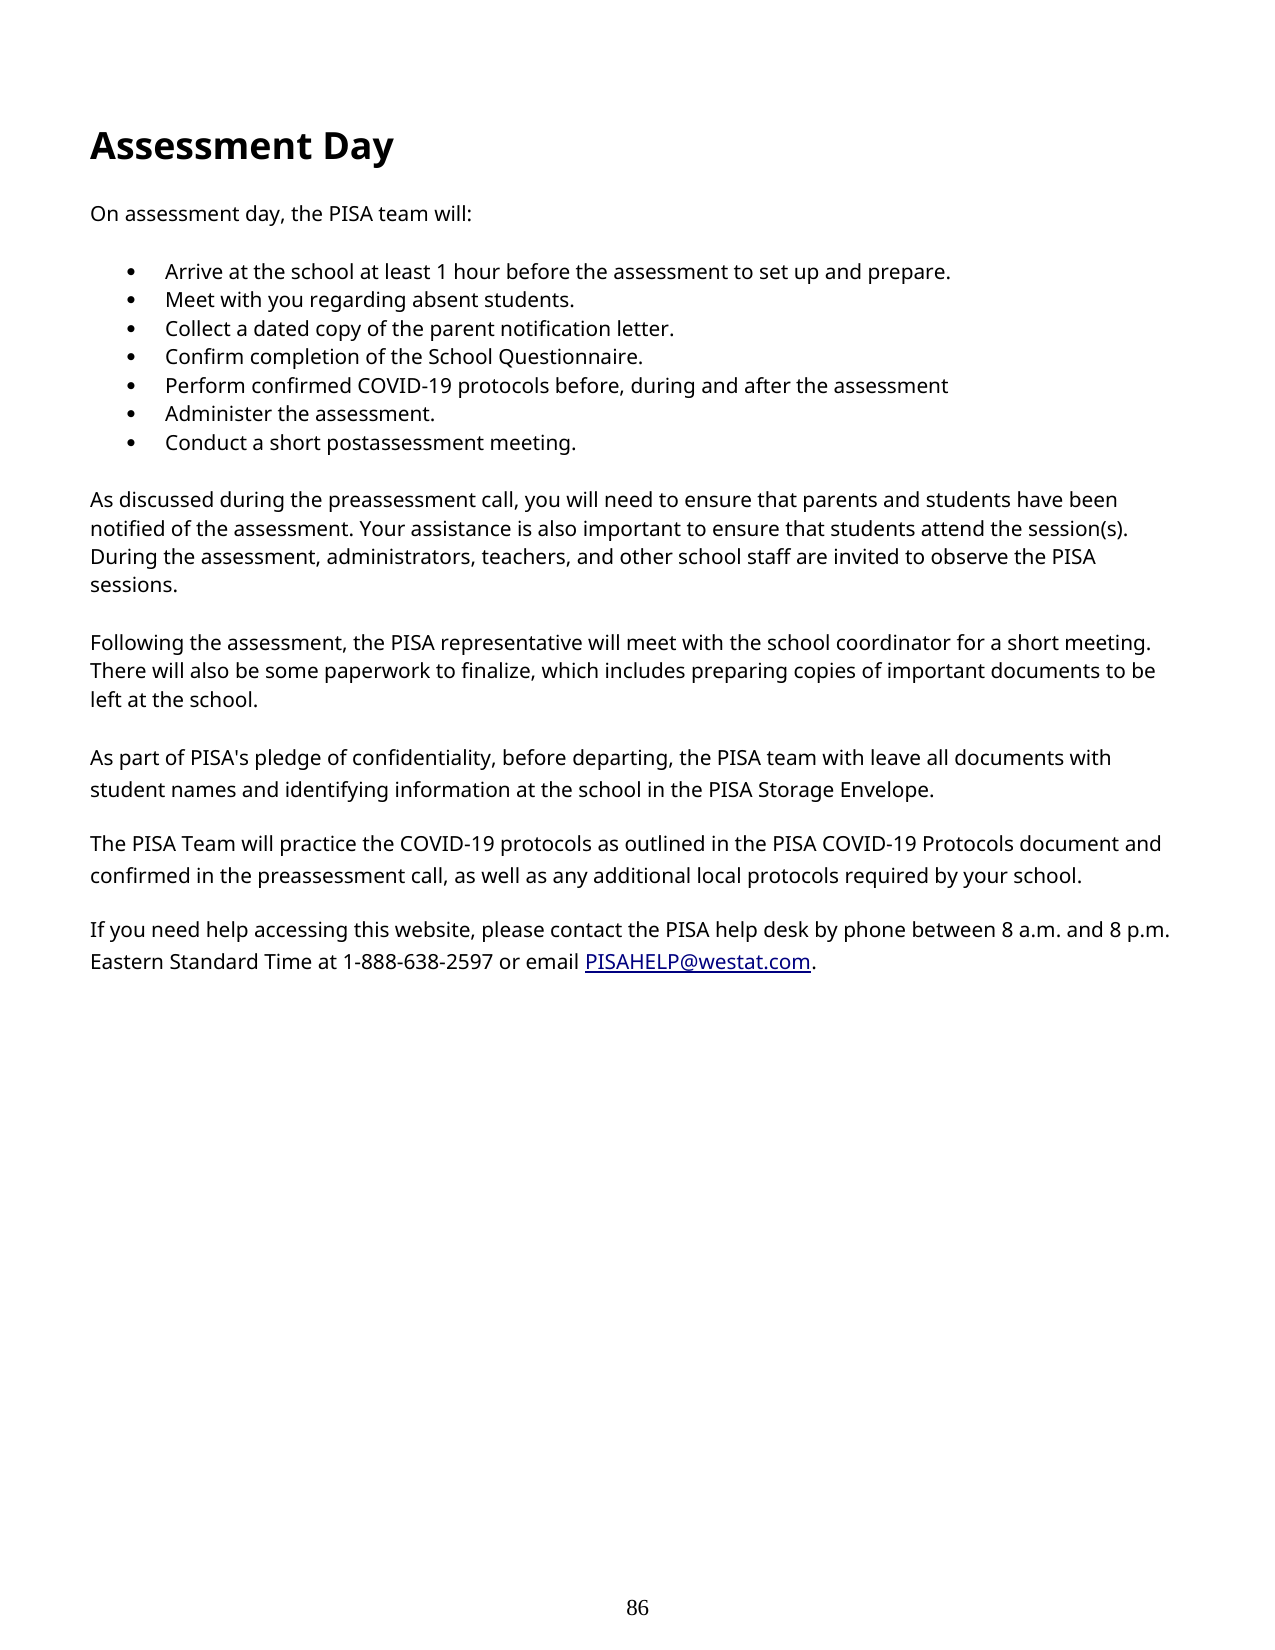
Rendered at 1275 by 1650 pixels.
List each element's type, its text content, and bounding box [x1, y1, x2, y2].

text If you need help accessing this website, please contact the PISA help desk by phone between 8 a.m. and 8 p.m. Eastern Standard Time at 1-888-638-2597 or email PISAHELP@westat.com. [90, 915, 1185, 976]
list Meet with you regarding absent students. [127, 285, 1185, 314]
text Assessment Day [90, 119, 1185, 170]
text The PISA Team will practice the COVID-19 protocols as outlined in the PISA COVID-19 Protocols document and confirmed in the preassessment call, as well as any additional local protocols required by your school. [90, 829, 1185, 890]
list Confirm completion of the School Questionnaire. [127, 342, 1185, 371]
text On assessment day, the PISA team will: [90, 199, 1185, 228]
list Collect a dated copy of the parent notification letter. [127, 314, 1185, 342]
list Administer the assessment. [127, 399, 1185, 428]
text As part of PISA's pledge of confidentiality, before departing, the PISA team with leave all documents with student names and identifying information at the school in the PISA Storage Envelope. [90, 743, 1185, 804]
list Perform confirmed COVID-19 protocols before, during and after the assessment [127, 371, 1185, 399]
list Conduct a short postassessment meeting. [127, 428, 1185, 456]
text Following the assessment, the PISA representative will meet with the school coordinator for a short meeting. There will also be some paperwork to finalize, which includes preparing copies of important documents to be left at the school. [90, 628, 1185, 713]
text As discussed during the preassessment call, you will need to ensure that parents and students have been notified of the assessment. Your assistance is also important to ensure that students attend the session(s). During the assessment, administrators, teachers, and other school staff are invited to observe the PISA sessions. [90, 485, 1185, 599]
list Arrive at the school at least 1 hour before the assessment to set up and prepare. [127, 257, 1185, 285]
